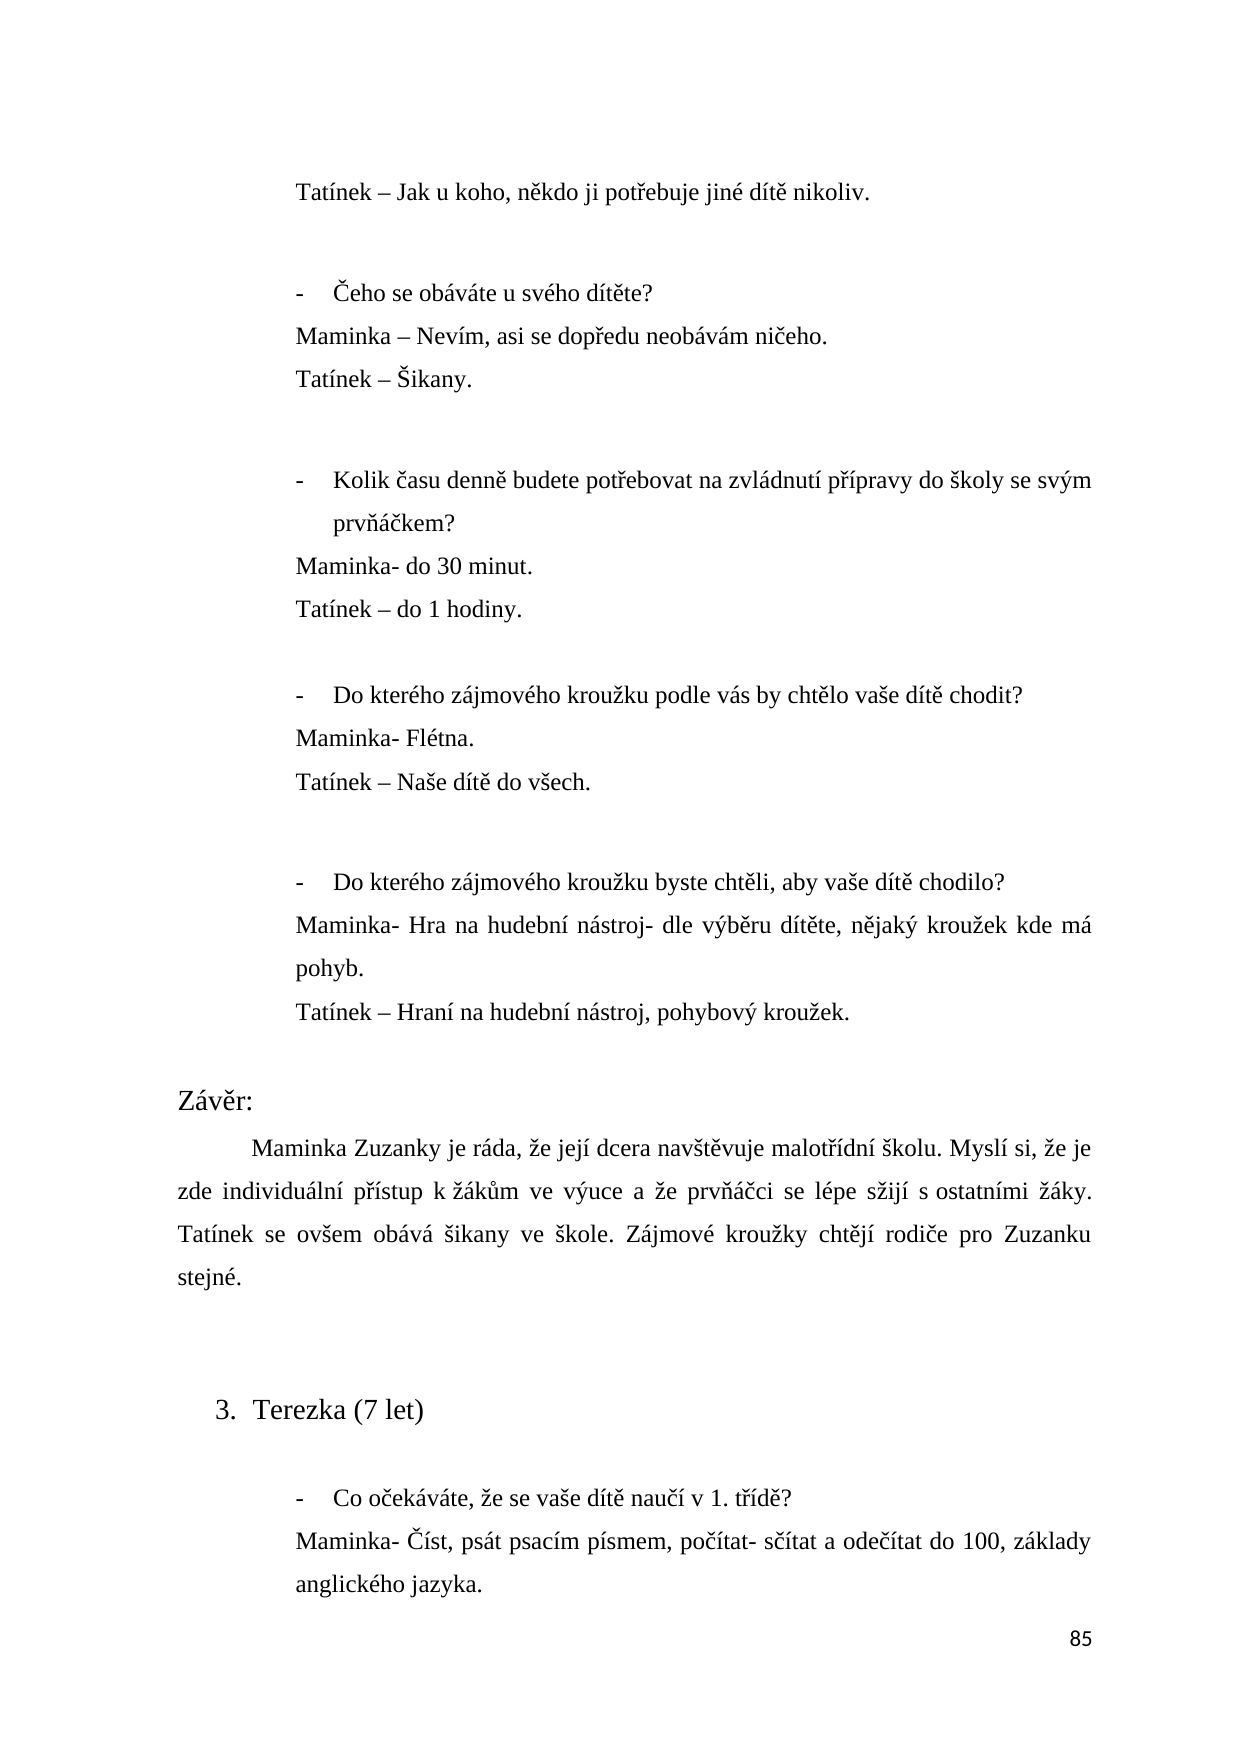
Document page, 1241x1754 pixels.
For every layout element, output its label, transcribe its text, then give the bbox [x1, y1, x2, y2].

text Maminka- do 30 minut. [295, 551, 1092, 580]
list Do kterého zájmového kroužku podle vás by chtělo vaše dítě chodit? [295, 680, 1092, 709]
text Maminka- Flétna. [295, 723, 1092, 752]
list Kolik času denně budete potřebovat na zvládnutí přípravy do školy se svým prvňáčkem? [295, 465, 1092, 537]
text Maminka- Hra na hudební nástroj- dle výběru dítěte, nějaký kroužek kde má pohyb. [295, 910, 1092, 982]
text Maminka Zuzanky je ráda, že její dcera navštěvuje malotřídní školu. Myslí si, že je zde individuální přístup k žákům ve výuce a že prvňáčci se lépe sžijí s ostatními žáky. Tatínek se ovšem obává šikany ve škole. Zájmové kroužky chtějí rodiče pro Zuzanku stejné. [177, 1133, 1092, 1291]
text Maminka- Číst, psát psacím písmem, počítat- sčítat a odečítat do 100, základy anglického jazyka. [295, 1526, 1092, 1598]
text Závěr: [177, 1083, 1092, 1116]
text Tatínek – Naše dítě do všech. [295, 767, 1092, 795]
text Tatínek – Šikany. [295, 364, 1092, 393]
text Tatínek – Jak u koho, někdo ji potřebuje jiné dítě nikoliv. [295, 177, 1092, 206]
list Co očekáváte, že se vaše dítě naučí v 1. třídě? [295, 1483, 1092, 1512]
text Maminka – Nevím, asi se dopředu neobávám ničeho. [295, 321, 1092, 350]
list Čeho se obáváte u svého dítěte? [295, 278, 1092, 307]
list Do kterého zájmového kroužku byste chtěli, aby vaše dítě chodilo? [295, 867, 1092, 896]
text Tatínek – do 1 hodiny. [295, 594, 1092, 623]
list Terezka (7 let) [215, 1392, 1092, 1425]
text Tatínek – Hraní na hudební nástroj, pohybový kroužek. [295, 997, 1092, 1025]
